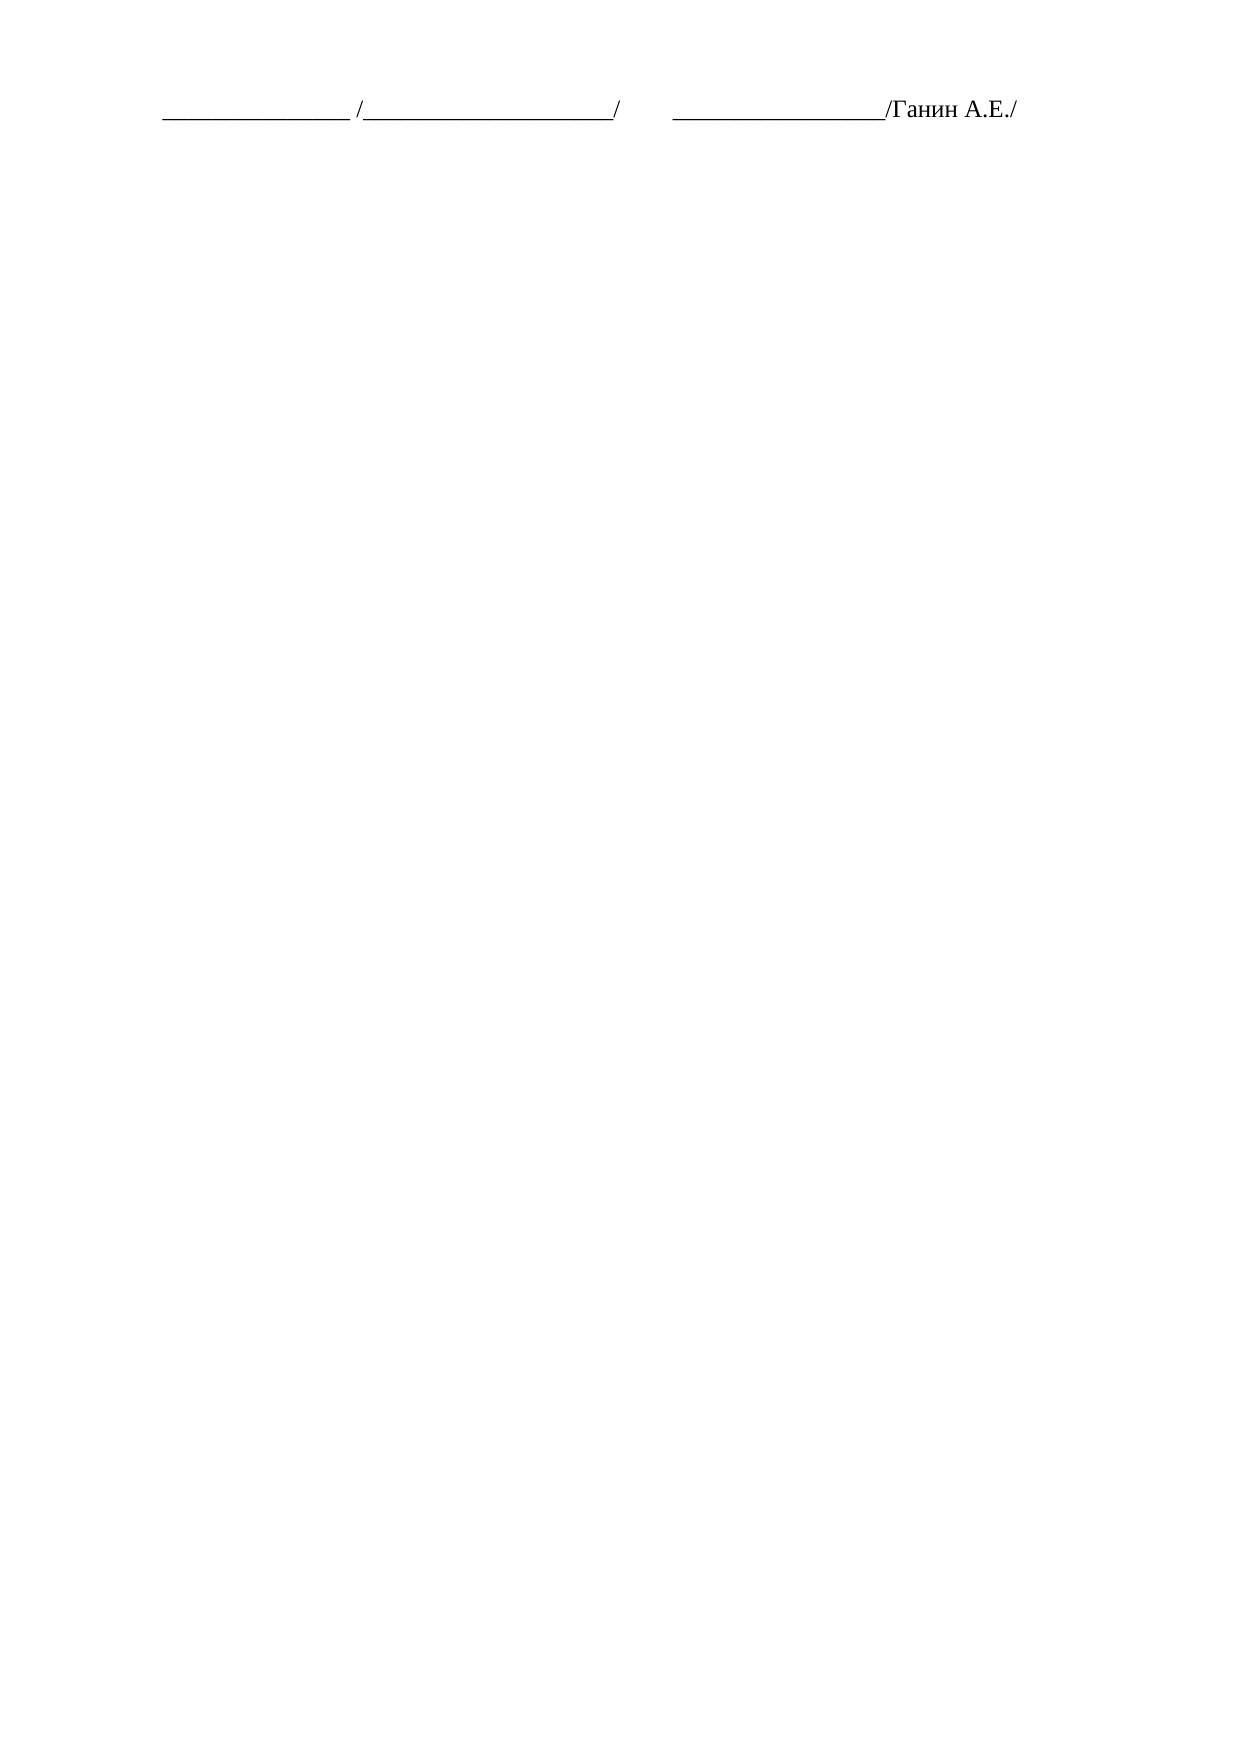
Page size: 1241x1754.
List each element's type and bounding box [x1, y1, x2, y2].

table_header [661, 95, 1172, 123]
table_header [151, 95, 661, 123]
